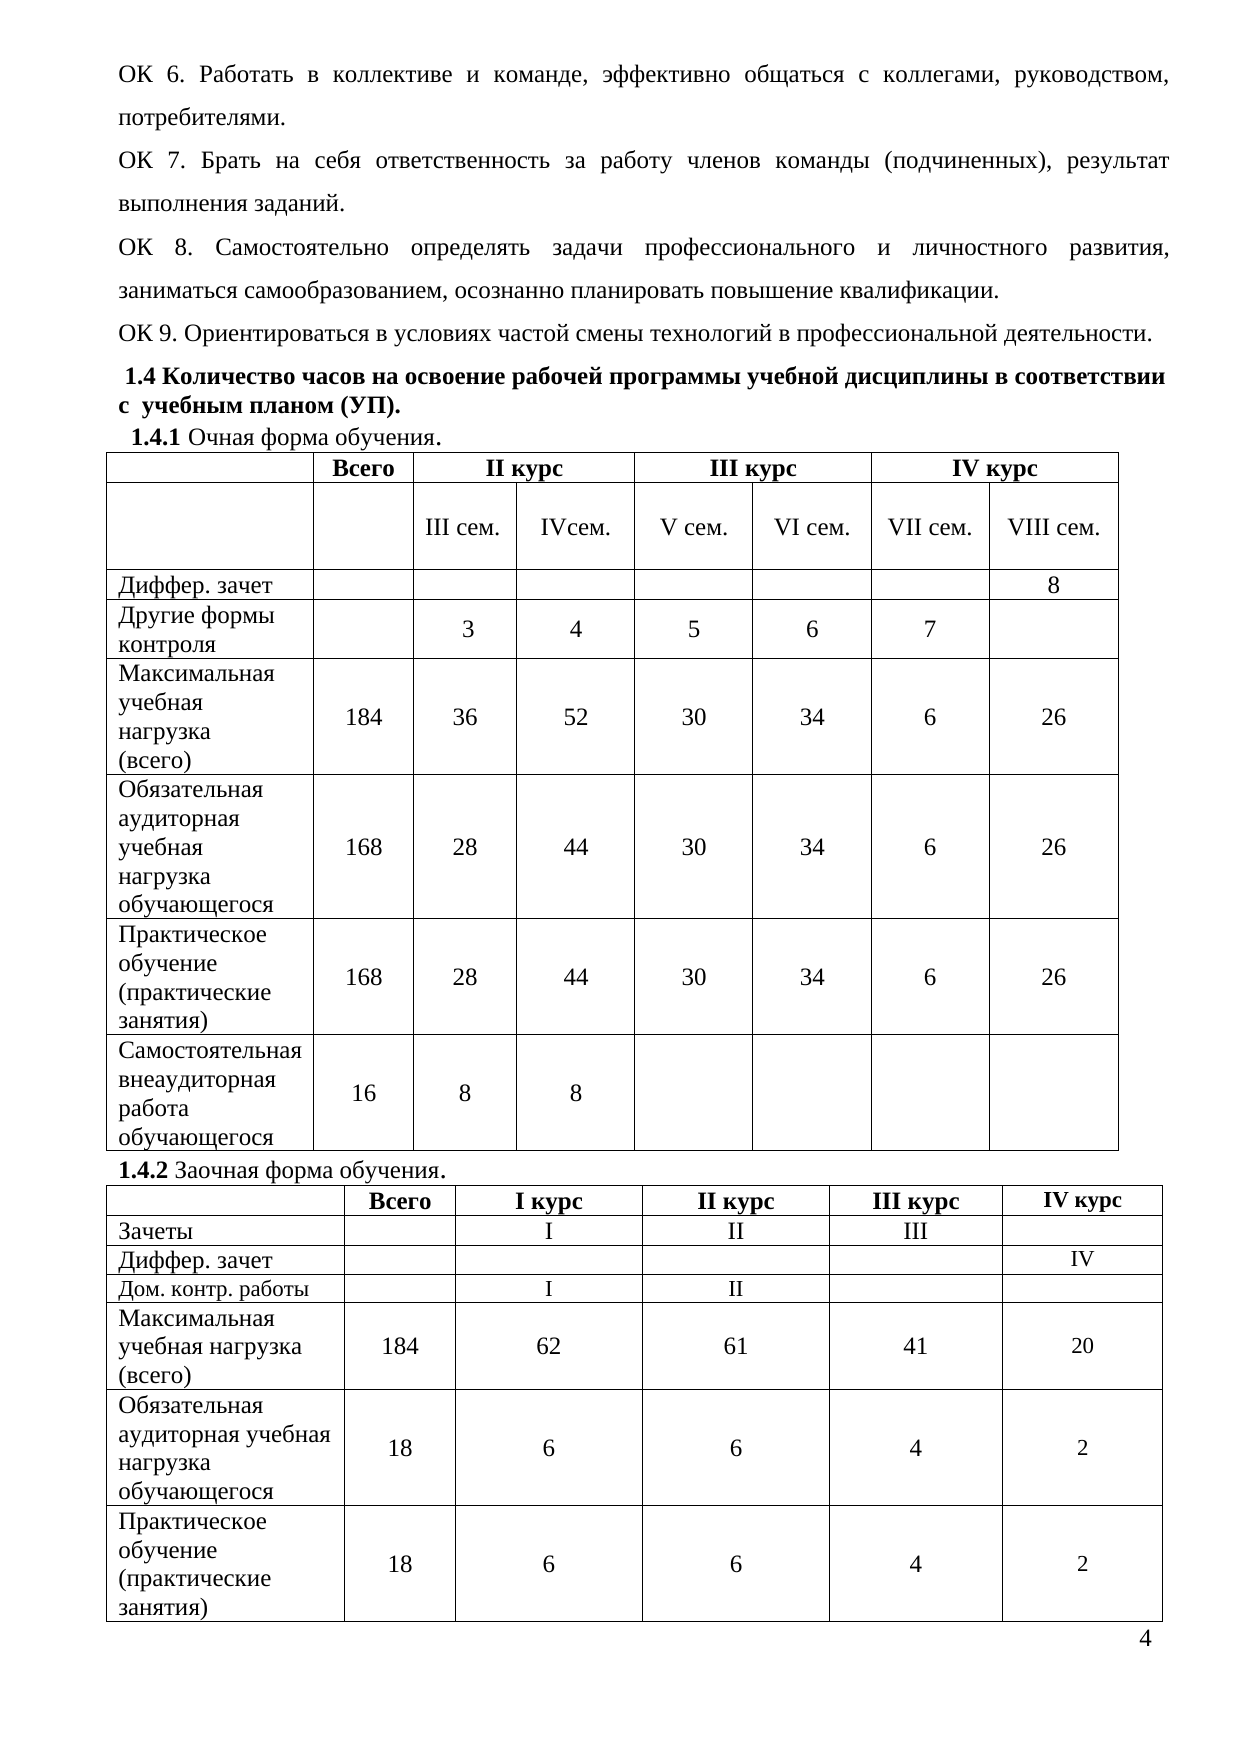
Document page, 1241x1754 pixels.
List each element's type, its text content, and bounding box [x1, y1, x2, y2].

table_cell Максимальная учебная нагрузка (всего) [107, 659, 313, 773]
table_cell 6 [753, 600, 871, 657]
table_cell 6 [872, 775, 989, 918]
table_cell 2 [1003, 1506, 1162, 1621]
table_cell 62 [456, 1303, 642, 1389]
table_cell 6 [872, 919, 989, 1034]
table_cell 8 [414, 1035, 516, 1150]
text 1.4.1 Очная форма обучения. [118, 418, 1152, 452]
table_cell 18 [345, 1506, 455, 1621]
table_cell [1003, 1275, 1162, 1302]
table_cell 4 [517, 600, 634, 657]
table_header II курс [643, 1186, 829, 1215]
table_cell 52 [517, 659, 634, 773]
table_cell IVсем. [517, 483, 634, 569]
table_cell [643, 1246, 829, 1274]
table_cell [414, 570, 516, 599]
table_header III курс [635, 453, 871, 482]
table_cell [830, 1246, 1002, 1274]
table_header III курс [830, 1186, 1002, 1215]
table_cell [456, 1246, 642, 1274]
table_cell 3 [414, 600, 516, 657]
table_cell 7 [872, 600, 989, 657]
table_cell 6 [456, 1390, 642, 1505]
table_cell 6 [643, 1506, 829, 1621]
table_cell 8 [517, 1035, 634, 1150]
table_cell V сем. [635, 483, 752, 569]
table_cell 8 [990, 570, 1118, 599]
table_cell I [456, 1216, 642, 1244]
table_cell IV [1003, 1246, 1162, 1274]
text 1.4.2 Заочная форма обучения. [118, 1151, 1152, 1185]
table_cell 44 [517, 919, 634, 1034]
table_cell Максимальная учебная нагрузка (всего) [107, 1303, 344, 1389]
table_header Всего [345, 1186, 455, 1215]
table_cell Практическое обучение (практические занятия) [107, 919, 313, 1034]
table_cell II [643, 1216, 829, 1244]
table_cell I [456, 1275, 642, 1302]
table_header [107, 453, 313, 482]
table_cell [517, 570, 634, 599]
table_cell Другие формы контроля [107, 600, 313, 657]
table_cell 6 [872, 659, 989, 773]
table_cell [107, 483, 313, 569]
table_cell [635, 570, 752, 599]
table_cell [345, 1246, 455, 1274]
table_cell 61 [643, 1303, 829, 1389]
table_cell 30 [635, 659, 752, 773]
table_header [107, 1186, 344, 1215]
table_cell VI сем. [753, 483, 871, 569]
table_cell 6 [456, 1506, 642, 1621]
table_cell [314, 483, 413, 569]
table_cell 184 [345, 1303, 455, 1389]
table_cell Диффер. зачет [107, 1246, 344, 1274]
table_cell [314, 600, 413, 657]
table_header I курс [456, 1186, 642, 1215]
table_cell [345, 1216, 455, 1244]
table_header IV курс [872, 453, 1118, 482]
table_cell Обязательная аудиторная учебная нагрузка обучающегося [107, 1390, 344, 1505]
table_cell 16 [314, 1035, 413, 1150]
table_cell III [830, 1216, 1002, 1244]
table_cell [830, 1275, 1002, 1302]
table_cell 34 [753, 659, 871, 773]
table_cell 34 [753, 919, 871, 1034]
table_cell 4 [830, 1390, 1002, 1505]
table_cell VIII сем. [990, 483, 1118, 569]
table_cell [872, 1035, 989, 1150]
table_cell 184 [314, 659, 413, 773]
text ОК 6. Работать в коллективе и команде, эффективно общаться с коллегами, руководством, потребителями. [118, 59, 1171, 131]
table_cell [990, 600, 1118, 657]
table_cell 26 [990, 919, 1118, 1034]
table_cell 20 [1003, 1303, 1162, 1389]
table_cell 168 [314, 775, 413, 918]
table_cell 30 [635, 919, 752, 1034]
text 1.4 Количество часов на освоение рабочей программы учебной дисциплины в соответствии с учебным планом (УП). [118, 361, 1171, 418]
table_cell VII сем. [872, 483, 989, 569]
table_cell 4 [830, 1506, 1002, 1621]
table_cell 5 [635, 600, 752, 657]
table_header II курс [414, 453, 634, 482]
table_cell [990, 1035, 1118, 1150]
table_cell 6 [643, 1390, 829, 1505]
table_cell Диффер. зачет [107, 570, 313, 599]
table_cell 34 [753, 775, 871, 918]
table_cell 2 [1003, 1390, 1162, 1505]
table_cell 26 [990, 775, 1118, 918]
table_cell [1003, 1216, 1162, 1244]
table_cell 28 [414, 919, 516, 1034]
text ОК 8. Самостоятельно определять задачи профессионального и личностного развития, заниматься самообразованием, осознанно планировать повышение квалификации. [118, 232, 1171, 303]
table_cell 18 [345, 1390, 455, 1505]
table_cell III сем. [414, 483, 516, 569]
text ОК 7. Брать на себя ответственность за работу членов команды (подчиненных), результат выполнения заданий. [118, 145, 1171, 217]
table_cell 36 [414, 659, 516, 773]
text ОК 9. Ориентироваться в условиях частой смены технологий в профессиональной деятельности. [118, 318, 1171, 347]
table_cell 28 [414, 775, 516, 918]
table_cell Дом. контр. работы [107, 1275, 344, 1302]
table_cell Зачеты [107, 1216, 344, 1244]
table_cell 168 [314, 919, 413, 1034]
table_cell [345, 1275, 455, 1302]
table_cell 44 [517, 775, 634, 918]
table_cell [753, 570, 871, 599]
table_cell [753, 1035, 871, 1150]
table_header Всего [314, 453, 413, 482]
table_cell [314, 570, 413, 599]
table_cell 30 [635, 775, 752, 918]
table_cell [635, 1035, 752, 1150]
table_cell Самостоятельная внеаудиторная работа обучающегося [107, 1035, 313, 1150]
table_cell 26 [990, 659, 1118, 773]
table_cell Обязательная аудиторная учебная нагрузка обучающегося [107, 775, 313, 918]
table_cell Практическое обучение (практические занятия) [107, 1506, 344, 1621]
table_cell 41 [830, 1303, 1002, 1389]
table_cell [872, 570, 989, 599]
table_header IV курс [1003, 1186, 1162, 1215]
table_cell II [643, 1275, 829, 1302]
